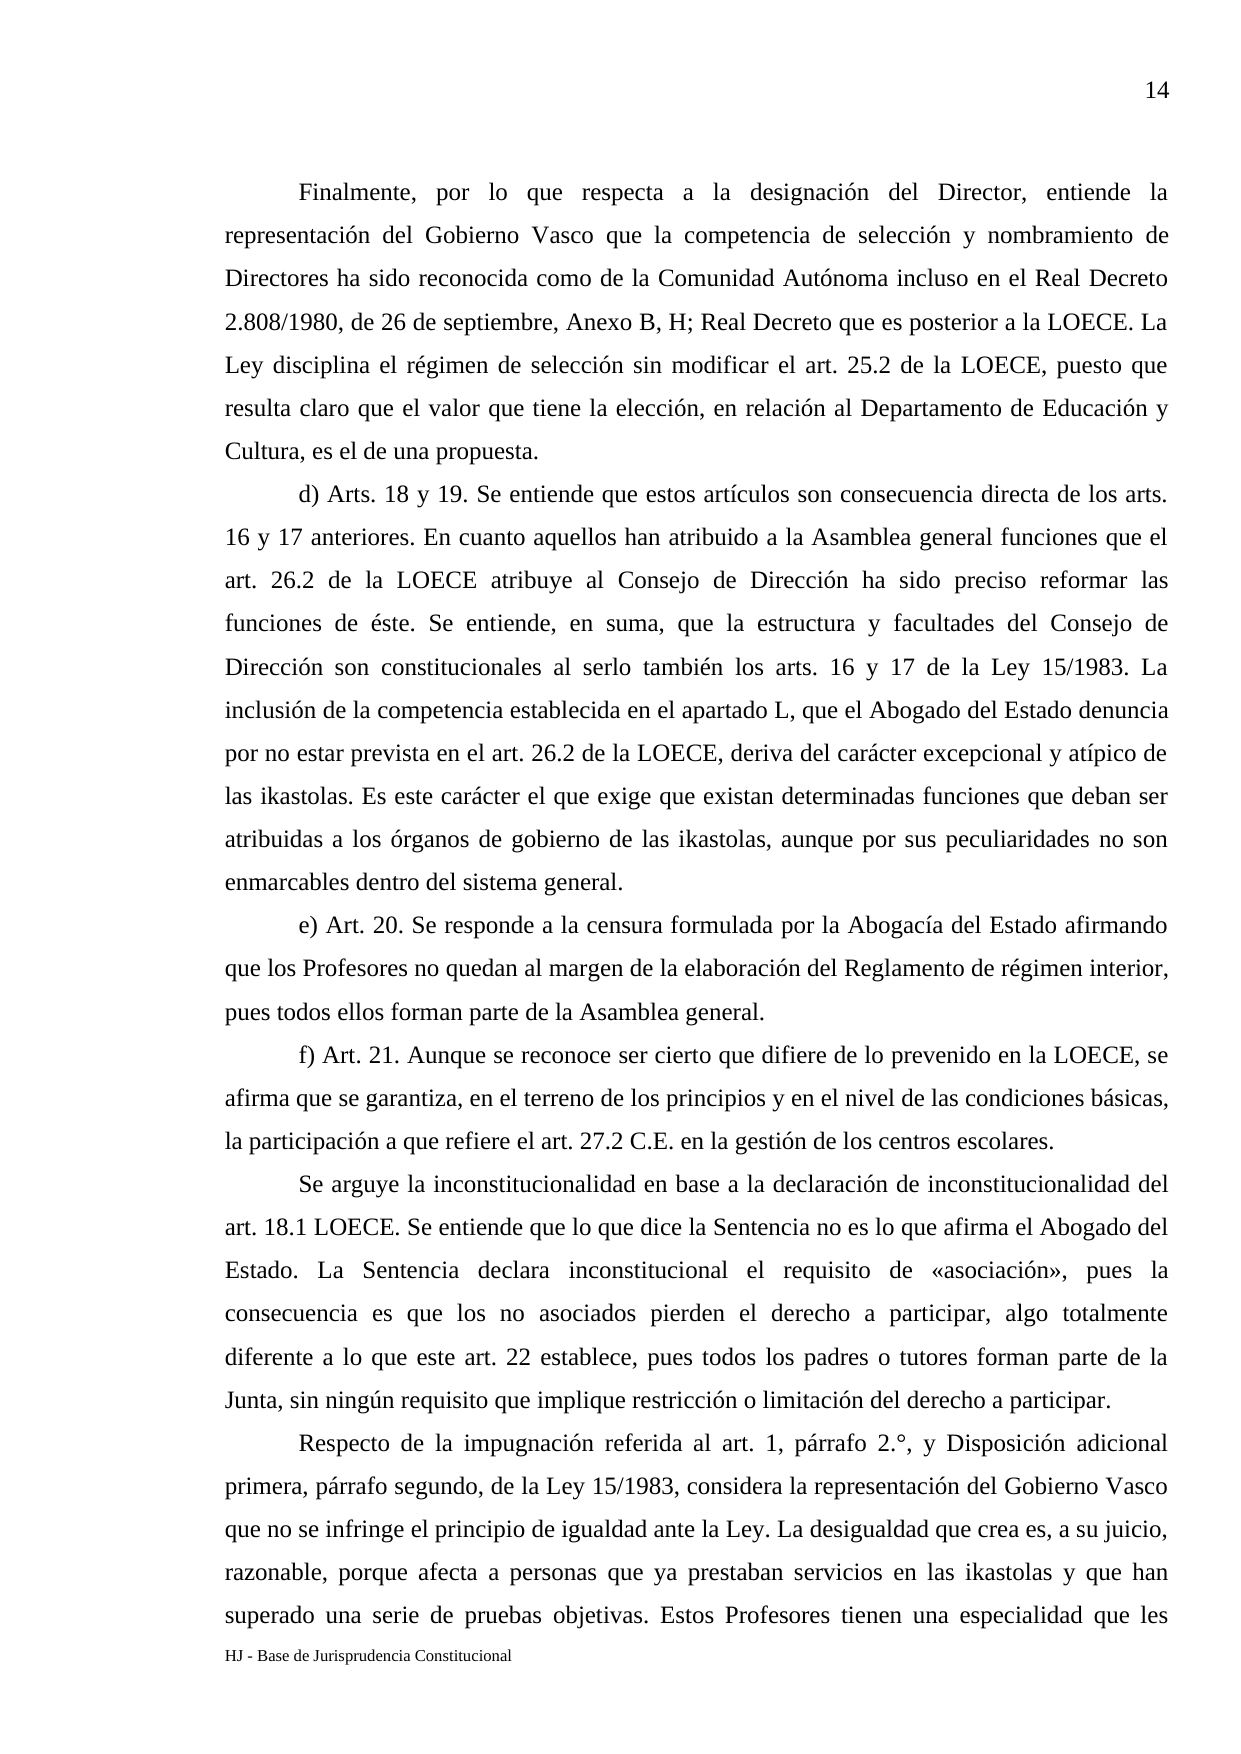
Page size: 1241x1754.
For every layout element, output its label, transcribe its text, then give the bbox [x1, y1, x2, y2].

text d) Arts. 18 y 19. Se entiende que estos artículos son consecuencia directa de los arts. 16 y 17 anteriores. En cuanto aquellos han atribuido a la Asamblea general funciones que el art. 26.2 de la LOECE atribuye al Consejo de Dirección ha sido preciso reformar las funciones de éste. Se entiende, en suma, que la estructura y facultades del Consejo de Dirección son constitucionales al serlo también los arts. 16 y 17 de la Ley 15/1983. La inclusión de la competencia establecida en el apartado L, que el Abogado del Estado denuncia por no estar prevista en el art. 26.2 de la LOECE, deriva del carácter excepcional y atípico de las ikastolas. Es este carácter el que exige que existan determinadas funciones que deban ser atribuidas a los órganos de gobierno de las ikastolas, aunque por sus peculiaridades no son enmarcables dentro del sistema general. [224, 479, 1169, 896]
text e) Art. 20. Se responde a la censura formulada por la Abogacía del Estado afirmando que los Profesores no quedan al margen de la elaboración del Reglamento de régimen interior, pues todos ellos forman parte de la Asamblea general. [224, 910, 1169, 1025]
text Se arguye la inconstitucionalidad en base a la declaración de inconstitucionalidad del art. 18.1 LOECE. Se entiende que lo que dice la Sentencia no es lo que afirma el Abogado del Estado. La Sentencia declara inconstitucional el requisito de «asociación», pues la consecuencia es que los no asociados pierden el derecho a participar, algo totalmente diferente a lo que este art. 22 establece, pues todos los padres o tutores forman parte de la Junta, sin ningún requisito que implique restricción o limitación del derecho a participar. [224, 1169, 1169, 1413]
text f) Art. 21. Aunque se reconoce ser cierto que difiere de lo prevenido en la LOECE, se afirma que se garantiza, en el terreno de los principios y en el nivel de las condiciones básicas, la participación a que refiere el art. 27.2 C.E. en la gestión de los centros escolares. [224, 1040, 1169, 1155]
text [224, 1428, 1169, 1629]
text Finalmente, por lo que respecta a la designación del Director, entiende la representación del Gobierno Vasco que la competencia de selección y nombramiento de Directores ha sido reconocida como de la Comunidad Autónoma incluso en el Real Decreto 2.808/1980, de 26 de septiembre, Anexo B, H; Real Decreto que es posterior a la LOECE. La Ley disciplina el régimen de selección sin modificar el art. 25.2 de la LOECE, puesto que resulta claro que el valor que tiene la elección, en relación al Departamento de Educación y Cultura, es el de una propuesta. [224, 177, 1169, 465]
